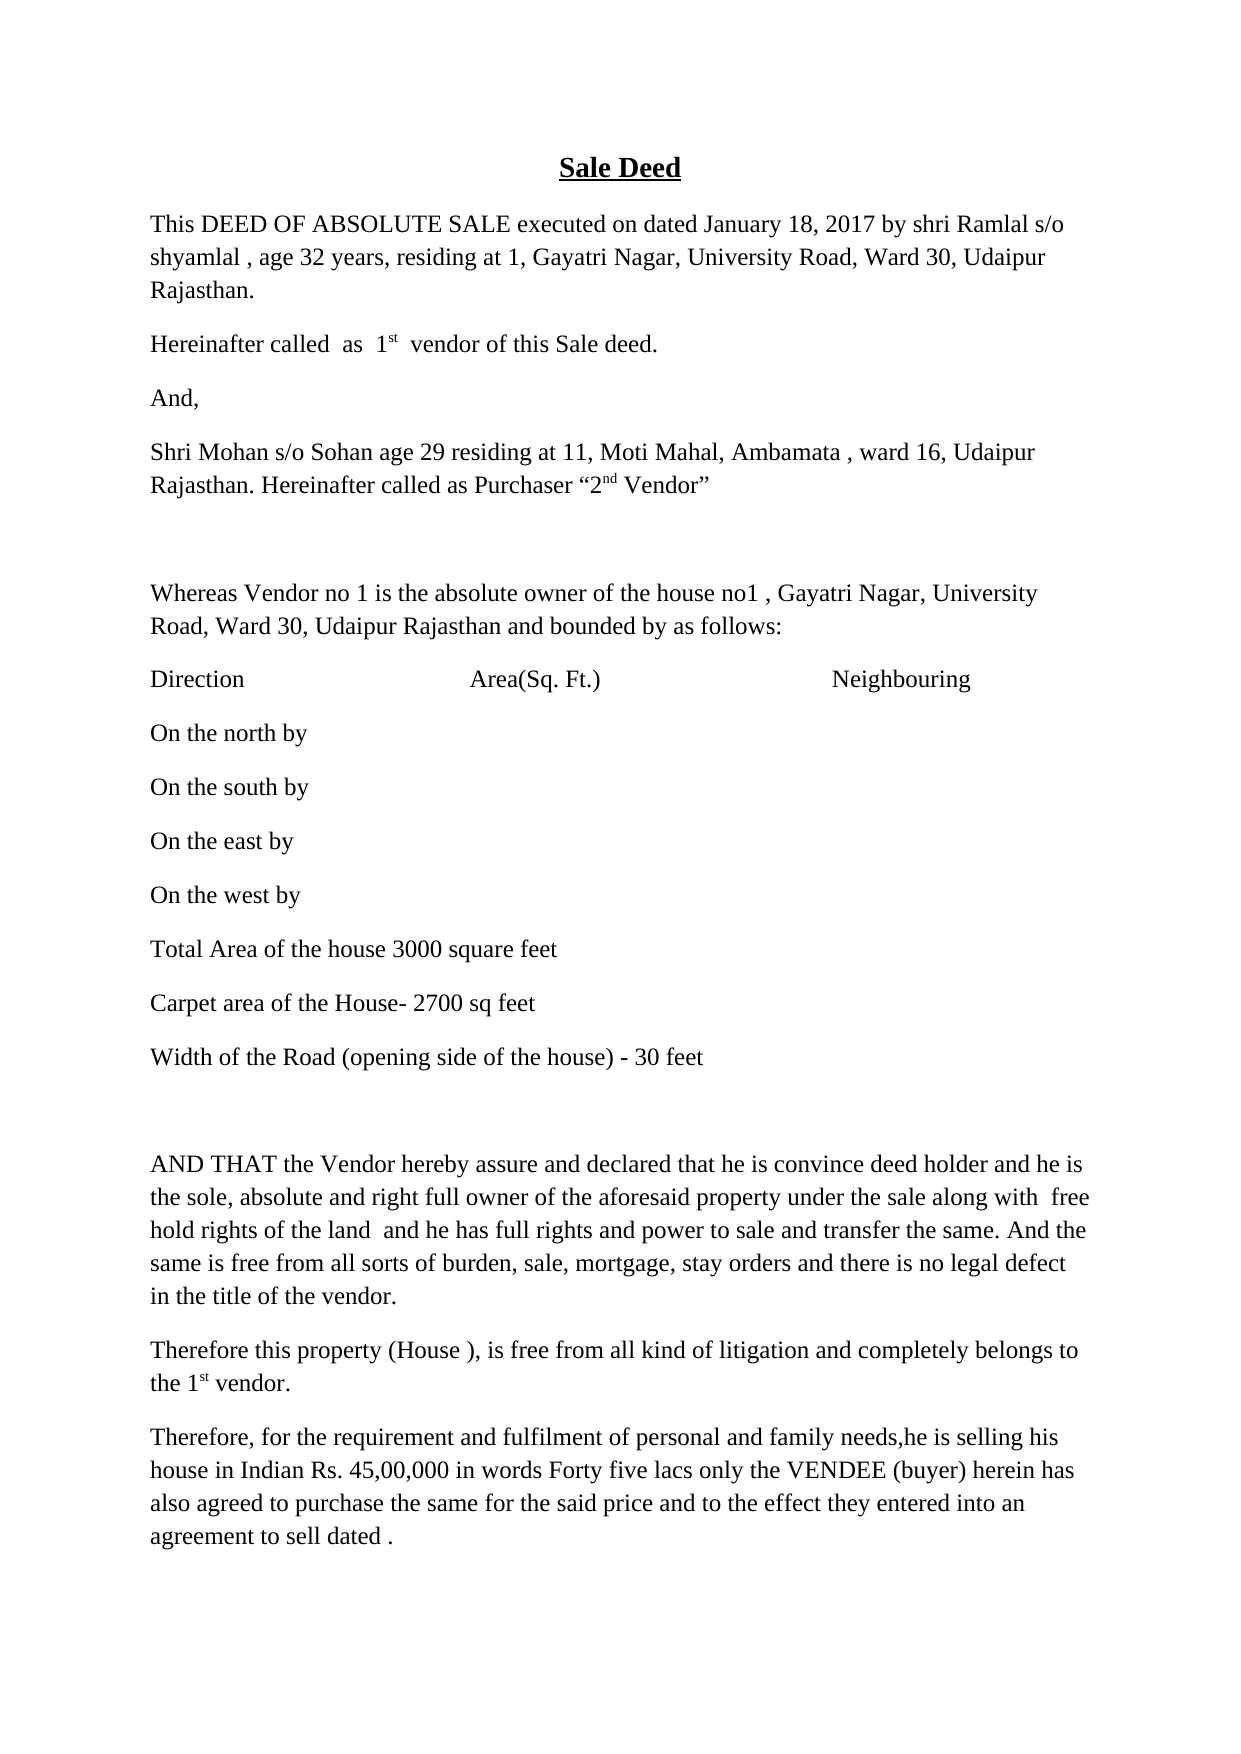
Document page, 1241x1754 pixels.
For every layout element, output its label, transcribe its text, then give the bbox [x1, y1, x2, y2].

text Therefore, for the requirement and fulfilment of personal and family needs,he is selling his house in Indian Rs. 45,00,000 in words Forty five lacs only the VENDEE (buyer) herein has also agreed to purchase the same for the said price and to the effect they entered into an agreement to sell dated . [150, 1422, 1090, 1550]
text Whereas Vendor no 1 is the absolute owner of the house no1 , Gayatri Nagar, University Road, Ward 30, Udaipur Rajasthan and bounded by as follows: [150, 578, 1090, 639]
text On the west by [150, 880, 1090, 909]
text Width of the Road (opening side of the house) - 30 feet [150, 1042, 1090, 1070]
text AND THAT the Vendor hereby assure and declared that he is convince deed holder and he is the sole, absolute and right full owner of the aforesaid property under the sale along with free hold rights of the land and he has full rights and power to sale and transfer the same. And the same is free from all sorts of burden, sale, mortgage, stay orders and there is no legal defect in the title of the vendor. [150, 1149, 1090, 1310]
text Sale Deed [150, 150, 1090, 183]
text Hereinafter called as 1st vendor of this Sale deed. [150, 329, 1090, 358]
text Direction Area(Sq. Ft.) Neighbouring [150, 664, 1090, 693]
text And, [150, 383, 1090, 412]
text Carpet area of the House- 2700 sq feet [150, 988, 1090, 1016]
text Shri Mohan s/o Sohan age 29 residing at 11, Moti Mahal, Ambamata , ward 16, Udaipur Rajasthan. Hereinafter called as Purchaser “2nd Vendor” [150, 437, 1090, 499]
text On the south by [150, 772, 1090, 801]
text This DEED OF ABSOLUTE SALE executed on dated January 18, 2017 by shri Ramlal s/o shyamlal , age 32 years, residing at 1, Gayatri Nagar, University Road, Ward 30, Udaipur Rajasthan. [150, 209, 1090, 304]
text On the east by [150, 826, 1090, 855]
text On the north by [150, 718, 1090, 747]
text Total Area of the house 3000 square feet [150, 934, 1090, 963]
text Therefore this property (House ), is free from all kind of litigation and completely belongs to the 1st vendor. [150, 1335, 1090, 1397]
